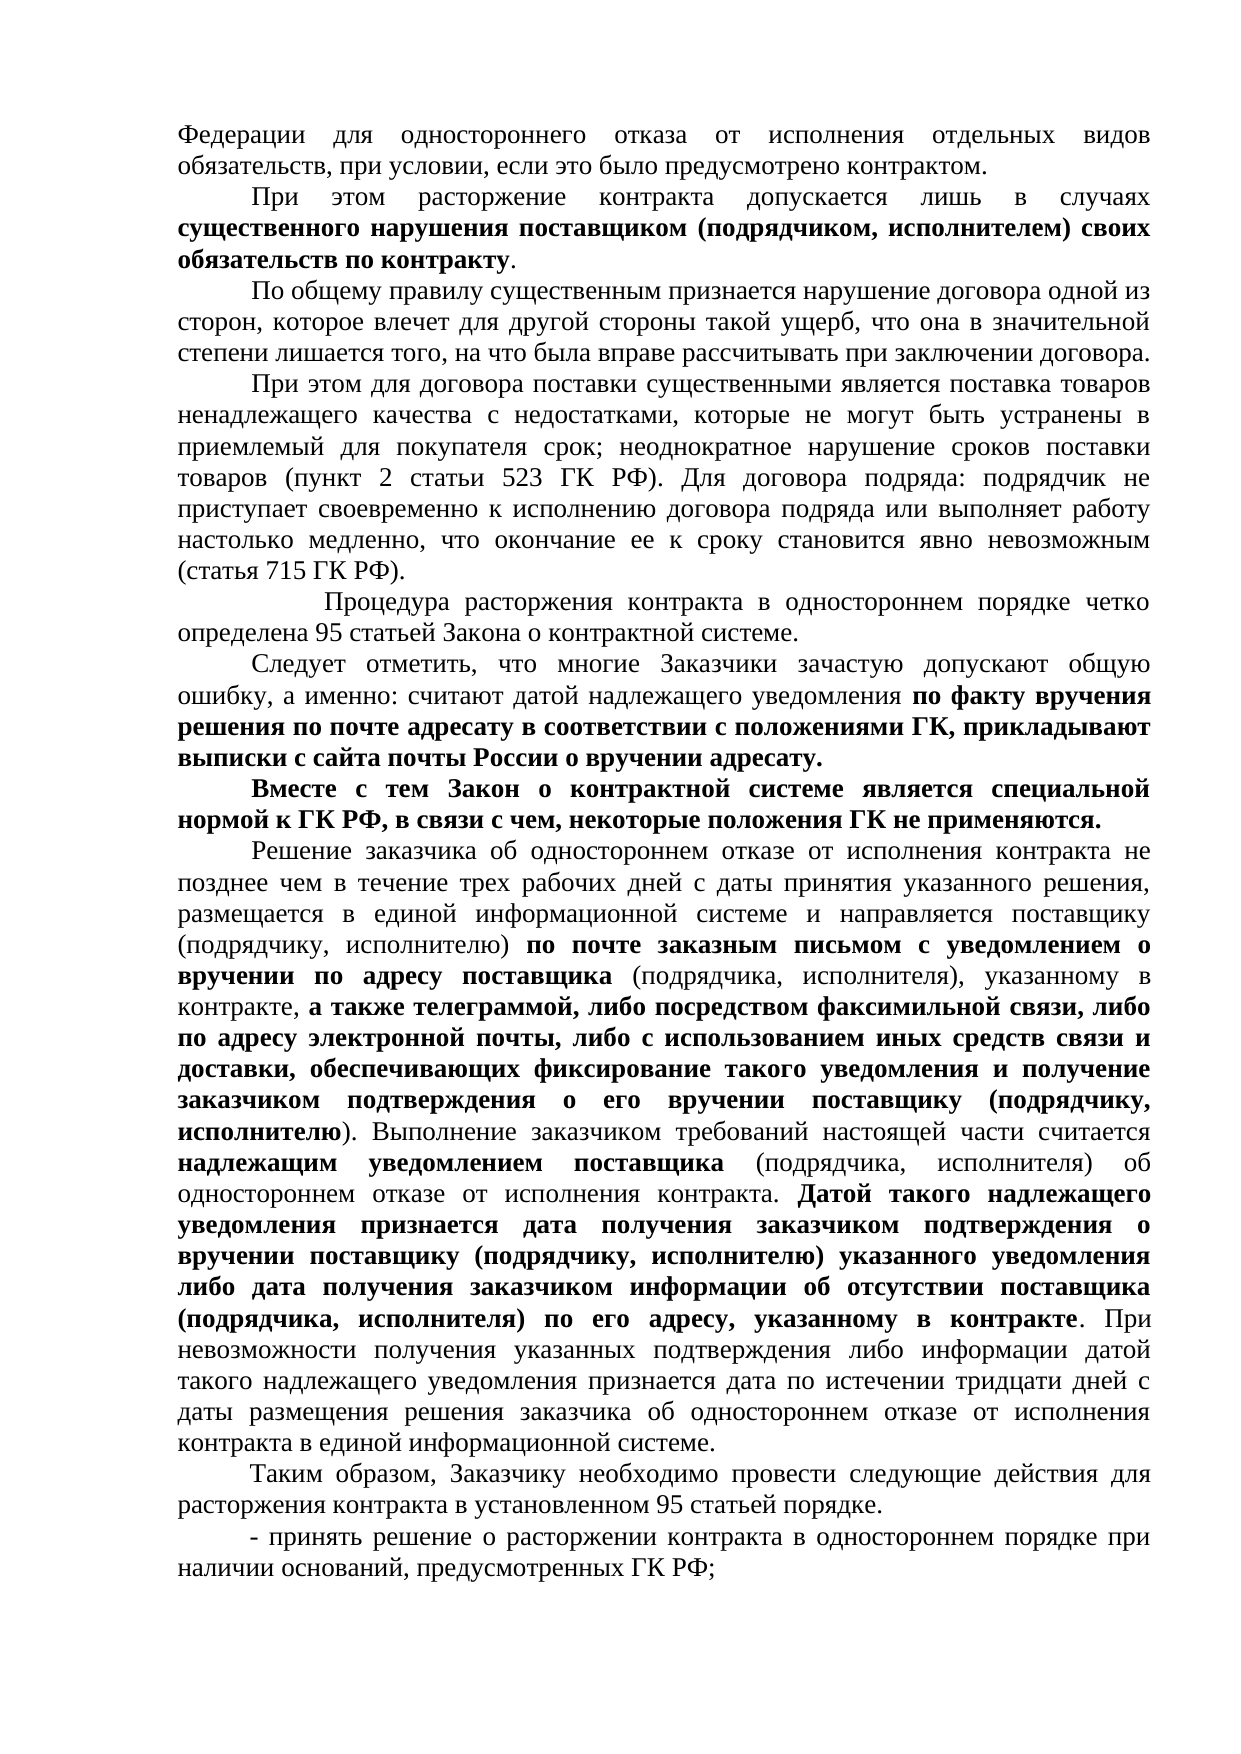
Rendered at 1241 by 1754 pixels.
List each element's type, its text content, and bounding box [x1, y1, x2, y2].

text Процедура расторжения контракта в одностороннем порядке четко определена 95 статьей Закона о контрактной системе. [177, 585, 1152, 648]
text Решение заказчика об одностороннем отказе от исполнения контракта не позднее чем в течение трех рабочих дней с даты принятия указанного решения, размещается в единой информационной системе и направляется поставщику (подрядчику, исполнителю) по почте заказным письмом с уведомлением о вручении по адресу поставщика (подрядчика, исполнителя), указанному в контракте, а также телеграммой, либо посредством факсимильной связи, либо по адресу электронной почты, либо с использованием иных средств связи и доставки, обеспечивающих фиксирование такого уведомления и получение заказчиком подтверждения о его вручении поставщику (подрядчику, исполнителю). Выполнение заказчиком требований настоящей части считается надлежащим уведомлением поставщика (подрядчика, исполнителя) об одностороннем отказе от исполнения контракта. Датой такого надлежащего уведомления признается дата получения заказчиком подтверждения о вручении поставщику (подрядчику, исполнителю) указанного уведомления либо дата получения заказчиком информации об отсутствии поставщика (подрядчика, исполнителя) по его адресу, указанному в контракте. При невозможности получения указанных подтверждения либо информации датой такого надлежащего уведомления признается дата по истечении тридцати дней с даты размещения решения заказчика об одностороннем отказе от исполнения контракта в единой информационной системе. [177, 834, 1152, 1457]
text При этом расторжение контракта допускается лишь в случаях существенного нарушения поставщиком (подрядчиком, исполнителем) своих обязательств по контракту. [177, 180, 1152, 274]
text Таким образом, Заказчику необходимо провести следующие действия для расторжения контракта в установленном 95 статьей порядке. [177, 1457, 1152, 1520]
text Вместе с тем Закон о контрактной системе является специальной нормой к ГК РФ, в связи с чем, некоторые положения ГК не применяются. [177, 772, 1152, 834]
text По общему правилу существенным признается нарушение договора одной из сторон, которое влечет для другой стороны такой ущерб, что она в значительной степени лишается того, на что была вправе рассчитывать при заключении договора. [177, 274, 1152, 367]
text При этом для договора поставки существенными является поставка товаров ненадлежащего качества с недостатками, которые не могут быть устранены в приемлемый для покупателя срок; неоднократное нарушение сроков поставки товаров (пункт 2 статьи 523 ГК РФ). Для договора подряда: подрядчик не приступает своевременно к исполнению договора подряда или выполняет работу настолько медленно, что окончание ее к сроку становится явно невозможным (статья 715 ГК РФ). [177, 367, 1152, 585]
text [177, 118, 1152, 180]
text Следует отметить, что многие Заказчики зачастую допускают общую ошибку, а именно: считают датой надлежащего уведомления по факту вручения решения по почте адресату в соответствии с положениями ГК, прикладывают выписки с сайта почты России о вручении адресату. [177, 648, 1152, 772]
text - принять решение о расторжении контракта в одностороннем порядке при наличии оснований, предусмотренных ГК РФ; [177, 1520, 1152, 1582]
